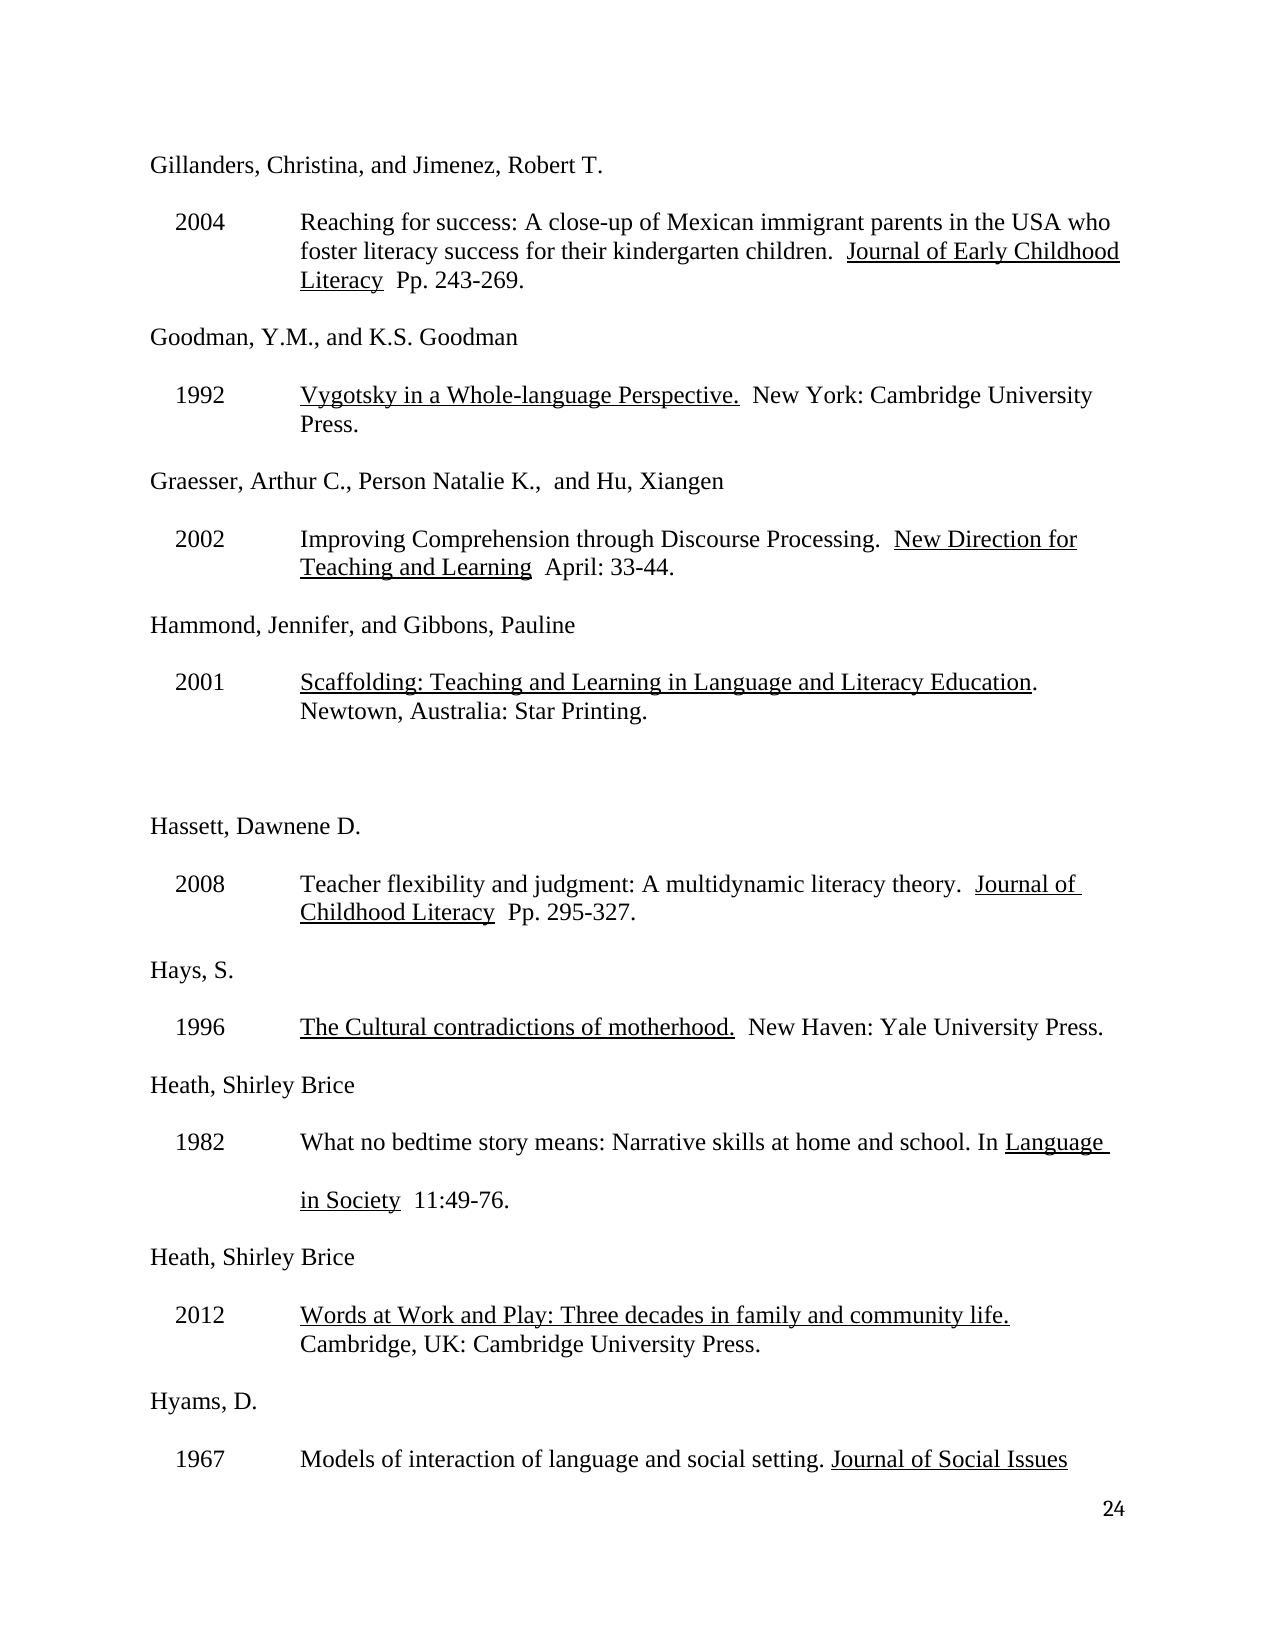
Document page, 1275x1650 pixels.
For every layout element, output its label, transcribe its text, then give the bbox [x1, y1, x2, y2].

text Gillanders, Christina, and Jimenez, Robert T. [150, 150, 1125, 179]
text 1992 Vygotsky in a Whole-language Perspective. New York: Cambridge University [169, 380, 1125, 409]
text 2002 Improving Comprehension through Discourse Processing. New Direction for [169, 524, 1125, 552]
text 1996 The Cultural contradictions of motherhood. New Haven: Yale University Press. [169, 1012, 1125, 1041]
text Hays, S. [150, 955, 1125, 984]
text Graesser, Arthur C., Person Natalie K., and Hu, Xiangen [150, 466, 1125, 495]
text Heath, Shirley Brice [150, 1070, 1125, 1099]
text 1982 What no bedtime story means: Narrative skills at home and school. In Language in Society 11:49-76. [169, 1127, 1125, 1214]
text Hammond, Jennifer, and Gibbons, Pauline [150, 610, 1125, 639]
text 2001 Scaffolding: Teaching and Learning in Language and Literacy Education. [169, 667, 1125, 696]
text 1967 Models of interaction of language and social setting. Journal of Social Issues [169, 1444, 1125, 1472]
text Hassett, Dawnene D. [150, 811, 1125, 840]
text Heath, Shirley Brice [150, 1242, 1125, 1271]
text Literacy Pp. 243-269. [169, 265, 1125, 294]
text 2004 Reaching for success: A close-up of Mexican immigrant parents in the USA who [169, 207, 1125, 236]
text Hyams, D. [150, 1386, 1125, 1415]
text 2008 Teacher flexibility and judgment: A multidynamic literacy theory. Journal of [169, 869, 1125, 897]
text Goodman, Y.M., and K.S. Goodman [150, 322, 1125, 351]
text Teaching and Learning April: 33-44. [169, 552, 1125, 581]
text Cambridge, UK: Cambridge University Press. [169, 1329, 1125, 1357]
text Newtown, Australia: Star Printing. [169, 696, 1125, 725]
text Press. [169, 409, 1125, 437]
text foster literacy success for their kindergarten children. Journal of Early Childhood [169, 236, 1125, 265]
text 2012 Words at Work and Play: Three decades in family and community life. [169, 1300, 1125, 1329]
text Childhood Literacy Pp. 295-327. [169, 897, 1125, 926]
